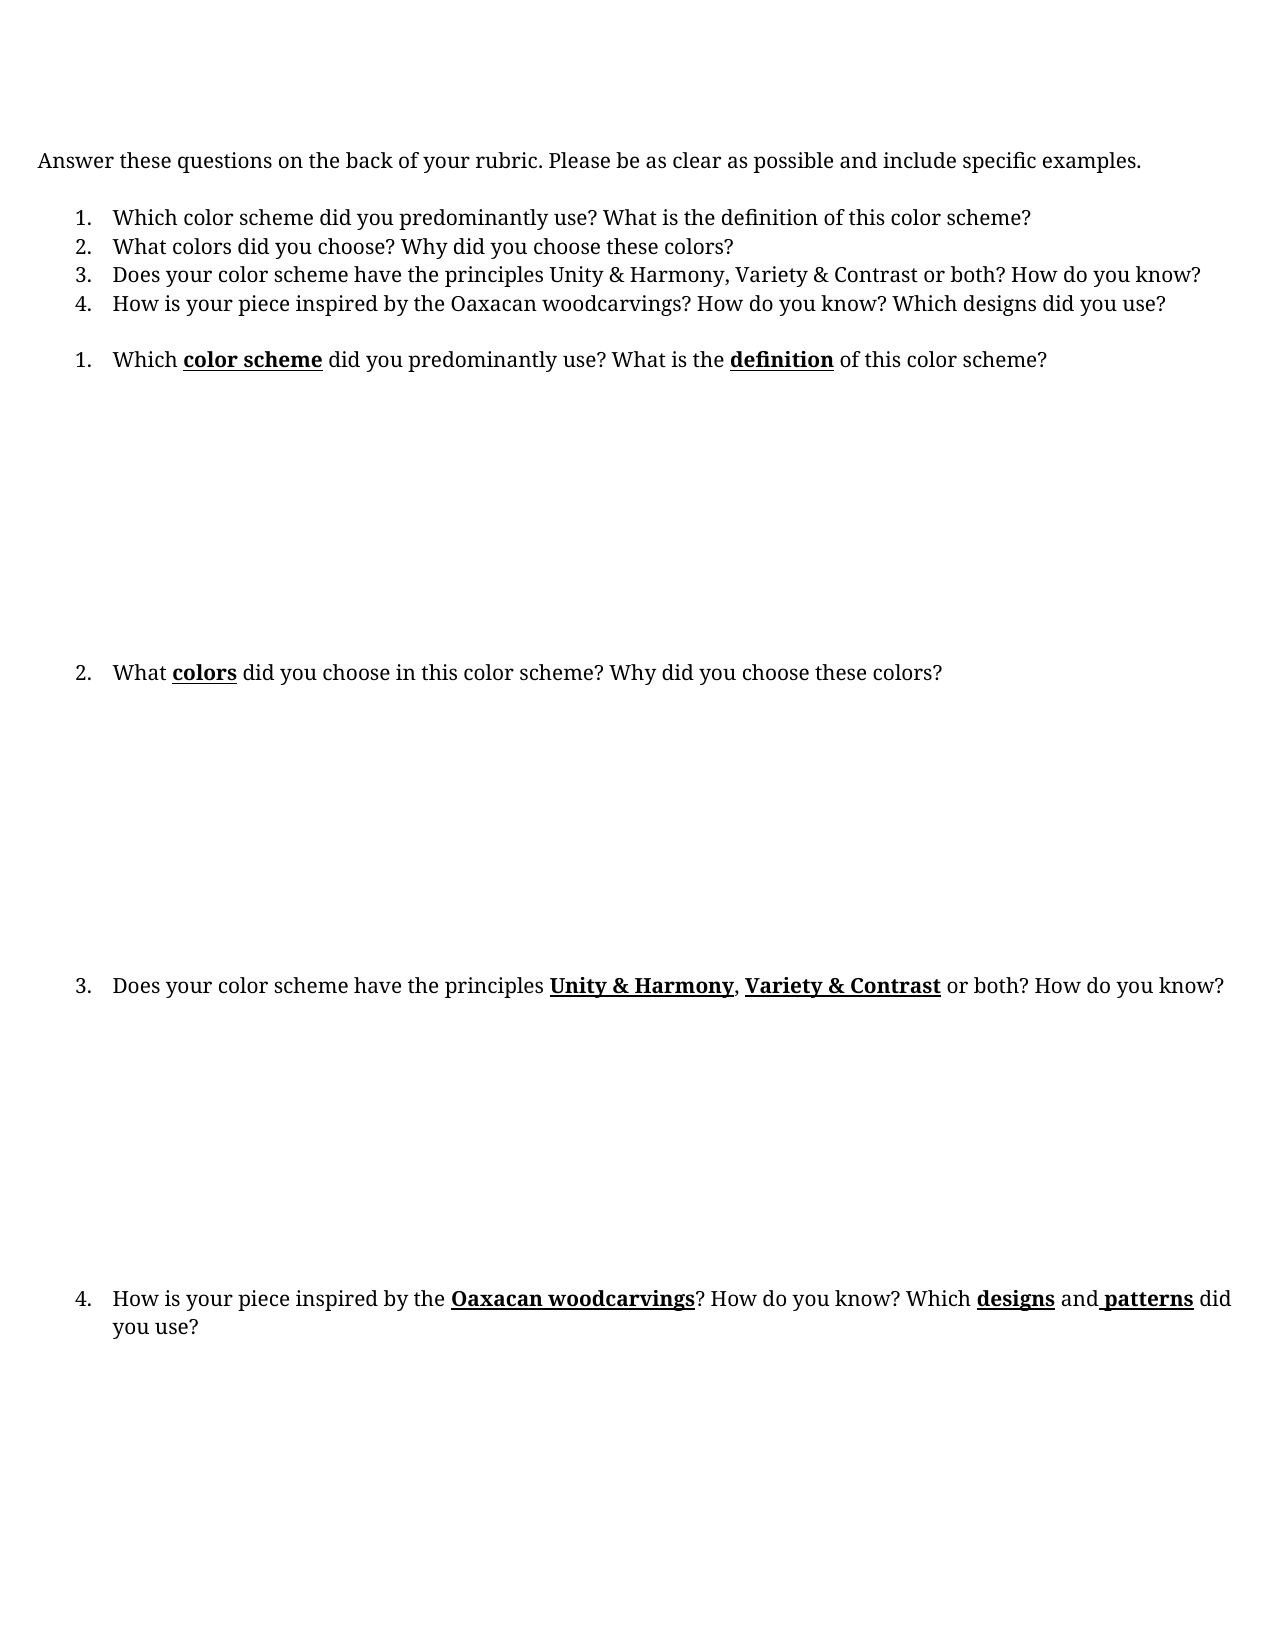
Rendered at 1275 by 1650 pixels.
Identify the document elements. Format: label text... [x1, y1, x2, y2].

text Answer these questions on the back of your rubric. Please be as clear as possible and include specific examples. [37, 147, 1237, 175]
list Which color scheme did you predominantly use? What is the definition of this color scheme? [75, 203, 1237, 232]
list Which color scheme did you predominantly use? What is the definition of this color scheme? [75, 346, 1237, 374]
list How is your piece inspired by the Oaxacan woodcarvings? How do you know? Which designs and patterns did you use? [75, 1284, 1237, 1341]
list Does your color scheme have the principles Unity & Harmony, Variety & Contrast or both? How do you know? [75, 971, 1237, 1000]
list How is your piece inspired by the Oaxacan woodcarvings? How do you know? Which designs did you use? [75, 289, 1237, 317]
list What colors did you choose in this color scheme? Why did you choose these colors? [75, 658, 1237, 687]
list What colors did you choose? Why did you choose these colors? [75, 232, 1237, 260]
list Does your color scheme have the principles Unity & Harmony, Variety & Contrast or both? How do you know? [75, 260, 1237, 289]
